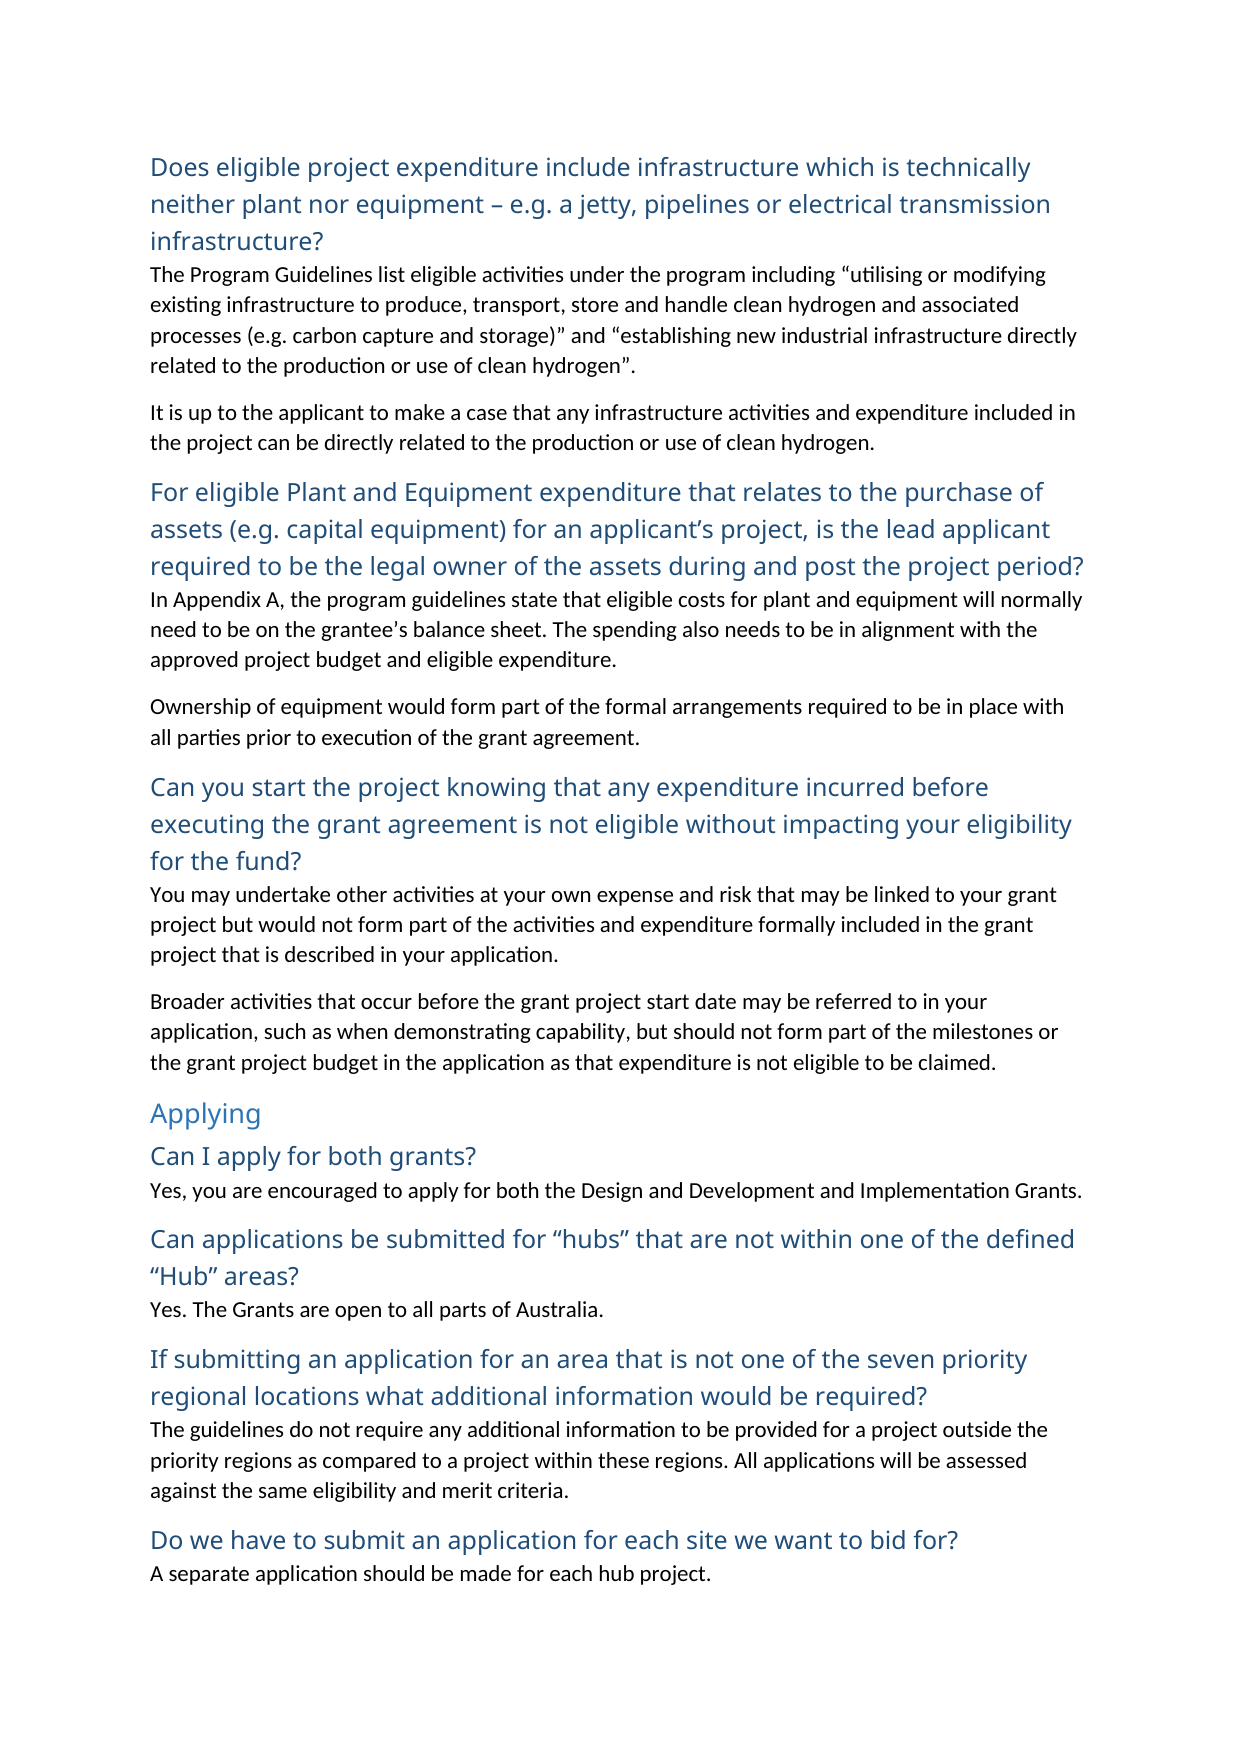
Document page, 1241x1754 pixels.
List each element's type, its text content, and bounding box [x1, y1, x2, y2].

text You may undertake other activities at your own expense and risk that may be linked to your grant project but would not form part of the activities and expenditure formally included in the grant project that is described in your application. [150, 880, 1090, 968]
text Ownership of equipment would form part of the formal arrangements required to be in place with all parties prior to execution of the grant agreement. [150, 692, 1090, 751]
subtitle Do we have to submit an application for each site we want to bid for? [150, 1523, 1090, 1557]
text In Appendix A, the program guidelines state that eligible costs for plant and equipment will normally need to be on the grantee’s balance sheet. The spending also needs to be in alignment with the approved project budget and eligible expenditure. [150, 585, 1090, 674]
text Broader activities that occur before the grant project start date may be referred to in your application, such as when demonstrating capability, but should not form part of the milestones or the grant project budget in the application as that expenditure is not eligible to be claimed. [150, 987, 1090, 1076]
text Yes, you are encouraged to apply for both the Design and Development and Implementation Grants. [150, 1175, 1090, 1205]
text The guidelines do not require any additional information to be provided for a project outside the priority regions as compared to a project within these regions. All applications will be assessed against the same eligibility and merit criteria. [150, 1416, 1090, 1504]
subtitle Can you start the project knowing that any expenditure incurred before executing the grant agreement is not eligible without impacting your eligibility for the fund? [150, 769, 1090, 877]
text A separate application should be made for each hub project. [150, 1559, 1090, 1588]
text Yes. The Grants are open to all parts of Australia. [150, 1295, 1090, 1323]
subtitle Can applications be submitted for “hubs” that are not within one of the defined “Hub” areas? [150, 1222, 1090, 1292]
subtitle If submitting an application for an area that is not one of the seven priority regional locations what additional information would be required? [150, 1342, 1090, 1413]
subtitle Applying [150, 1094, 1090, 1131]
subtitle For eligible Plant and Equipment expenditure that relates to the purchase of assets (e.g. capital equipment) for an applicant’s project, is the lead applicant required to be the legal owner of the assets during and post the project period? [150, 475, 1090, 582]
text It is up to the applicant to make a case that any infrastructure activities and expenditure included in the project can be directly related to the production or use of clean hydrogen. [150, 398, 1090, 456]
text The Program Guidelines list eligible activities under the program including “utilising or modifying existing infrastructure to produce, transport, store and handle clean hydrogen and associated processes (e.g. carbon capture and storage)” and “establishing new industrial infrastructure directly related to the production or use of clean hydrogen”. [150, 260, 1090, 379]
subtitle Does eligible project expenditure include infrastructure which is technically neither plant nor equipment – e.g. a jetty, pipelines or electrical transmission infrastructure? [150, 150, 1090, 258]
subtitle Can I apply for both grants? [150, 1138, 1090, 1172]
